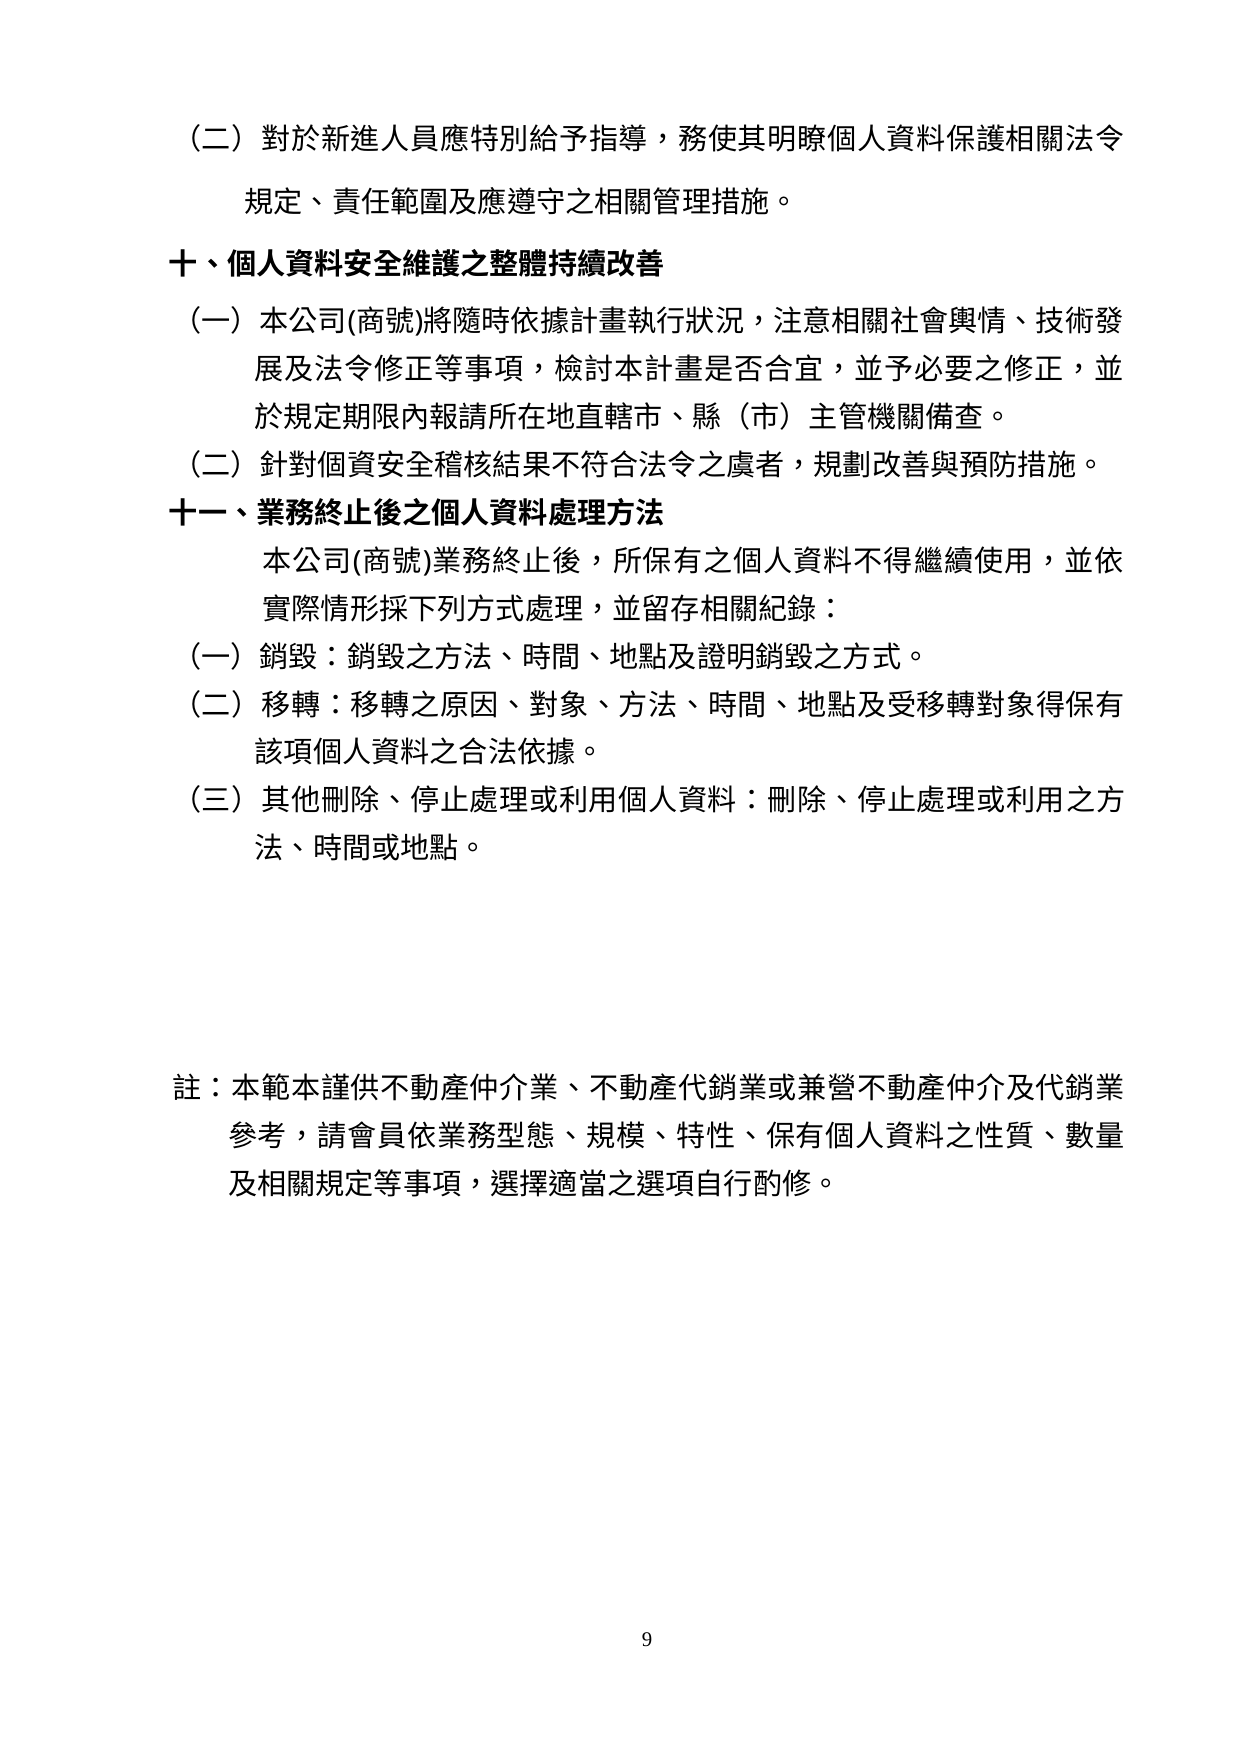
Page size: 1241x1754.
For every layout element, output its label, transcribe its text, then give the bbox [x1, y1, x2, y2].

text 十、個人資料安全維護之整體持續改善 [169, 231, 1125, 293]
text （一）本公司(商號)將隨時依據計畫執行狀況，注意相關社會輿情、技術發展及法令修正等事項，檢討本計畫是否合宜，並予必要之修正，並於規定期限內報請所在地直轄市、縣（市）主管機關備查。 [172, 293, 1125, 437]
text 本公司(商號)業務終止後，所保有之個人資料不得繼續使用，並依實際情形採下列方式處理，並留存相關紀錄： [262, 533, 1125, 629]
text 十一、業務終止後之個人資料處理方法 [169, 485, 1125, 533]
text 註：本範本謹供不動產仲介業、不動產代銷業或兼營不動產仲介及代銷業參考，請會員依業務型態、規模、特性、保有個人資料之性質、數量及相關規定等事項，選擇適當之選項自行酌修。 [172, 1060, 1125, 1204]
text （一）銷毀：銷毀之方法、時間、地點及證明銷毀之方式。 [172, 629, 1125, 677]
text （二）針對個資安全稽核結果不符合法令之虞者，規劃改善與預防措施。 [172, 437, 1125, 485]
text （二）移轉：移轉之原因、對象、方法、時間、地點及受移轉對象得保有該項個人資料之合法依據。 [172, 677, 1125, 772]
text （二）對於新進人員應特別給予指導，務使其明瞭個人資料保護相關法令規定、責任範圍及應遵守之相關管理措施。 [172, 106, 1125, 231]
text （三）其他刪除、停止處理或利用個人資料：刪除、停止處理或利用之方法、時間或地點。 [172, 772, 1125, 868]
